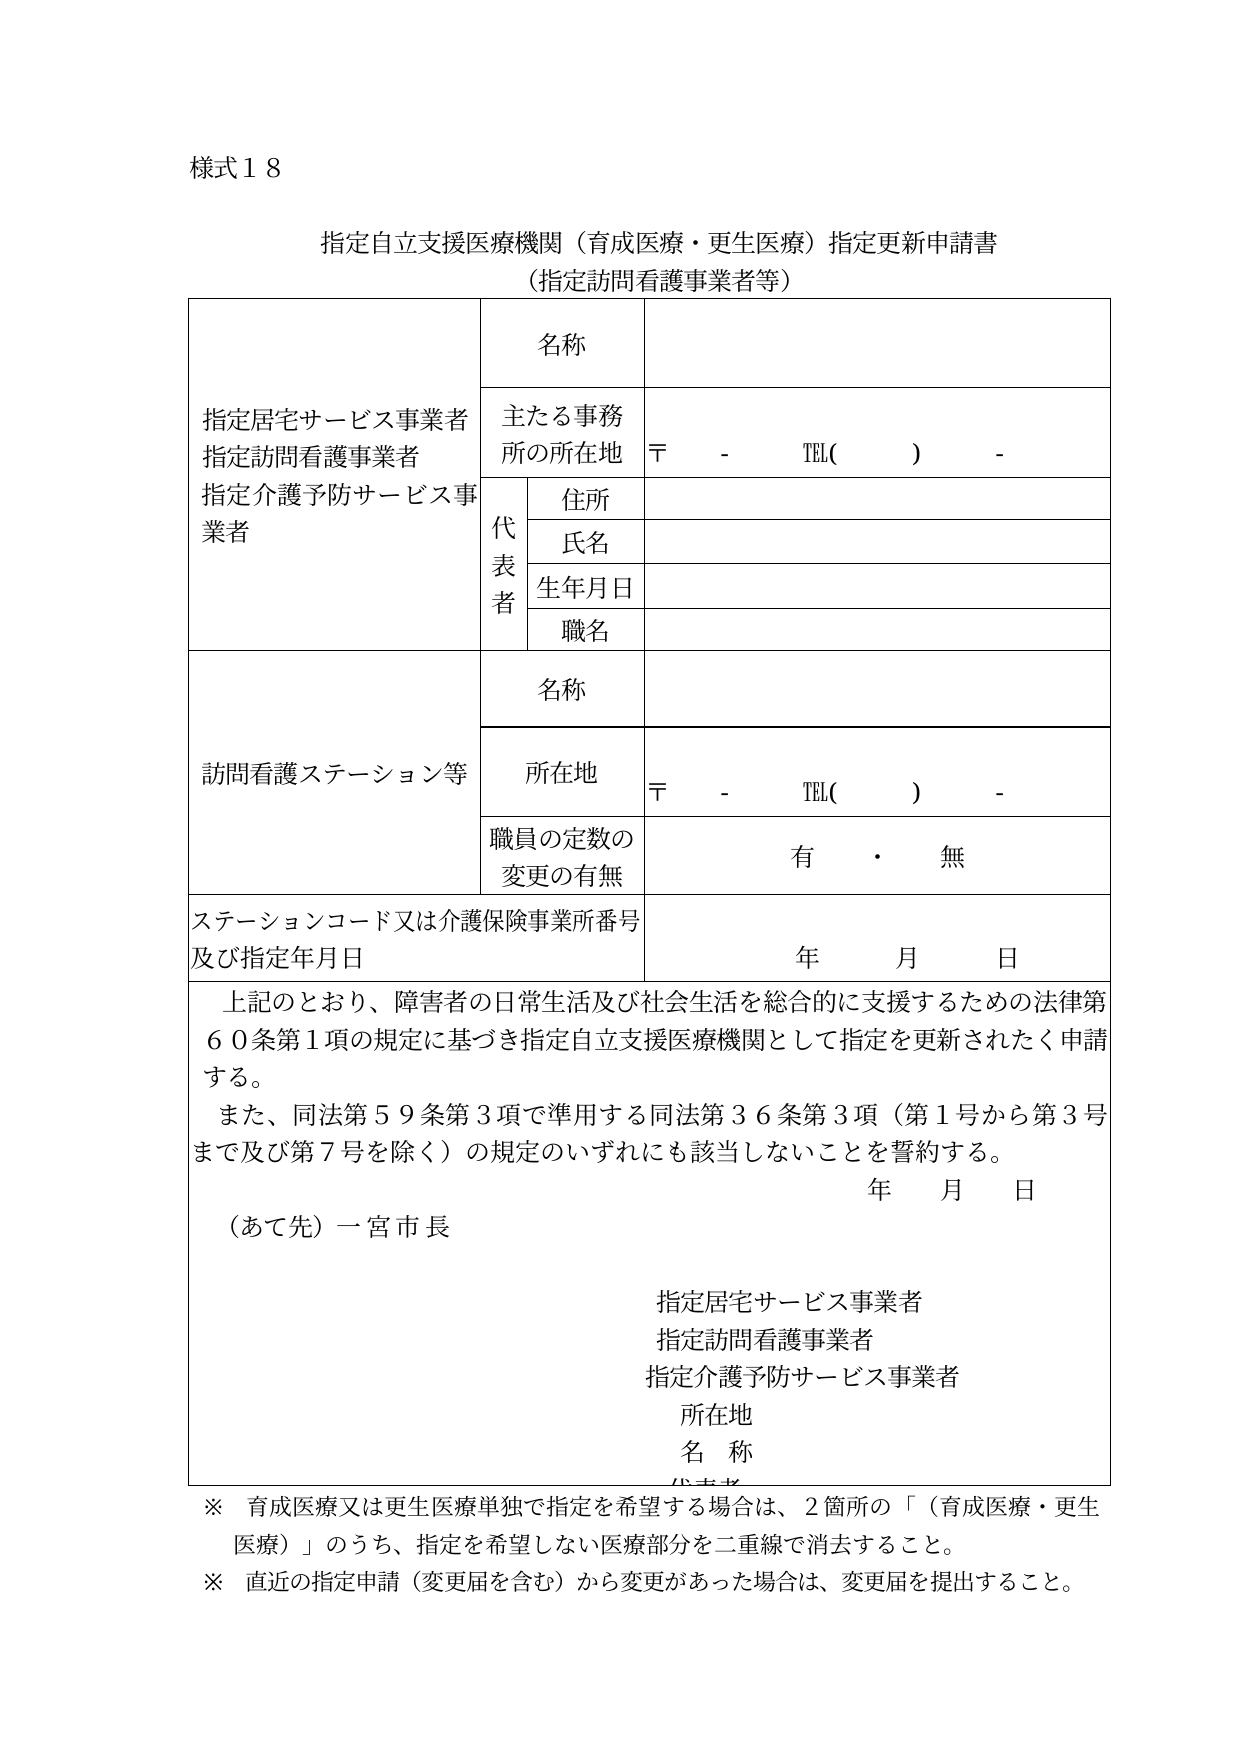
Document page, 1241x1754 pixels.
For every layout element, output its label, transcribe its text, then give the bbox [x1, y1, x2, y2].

text 指定自立支援医療機関（育成医療・更生医療）指定更新申請書 [189, 223, 1131, 260]
table_cell 氏名 [528, 520, 644, 563]
text ※ 育成医療又は更生医療単独で指定を希望する場合は、２箇所の「（育成医療・更生医療）」のうち、指定を希望しない医療部分を二重線で消去すること。 [204, 1486, 1104, 1561]
table_cell [645, 478, 1110, 519]
table_header 指定居宅サービス事業者 指定訪問看護事業者 指定介護予防サービス事業者 [189, 299, 480, 649]
table_cell 所在地 [481, 728, 644, 816]
table_cell 〒 - ℡( ) - [645, 388, 1110, 477]
text 様式１８ [189, 148, 1131, 185]
table_cell 職名 [528, 609, 644, 649]
table_cell [645, 651, 1110, 726]
table_cell [645, 564, 1110, 608]
table_cell 名称 [481, 651, 644, 726]
table_cell 職員の定数の変更の有無 [481, 817, 644, 894]
text ※ 直近の指定申請（変更届を含む）から変更があった場合は、変更届を提出すること。 [189, 1561, 1131, 1598]
table_cell 代表者 [481, 478, 527, 649]
table_cell 主たる事務 所の所在地 [481, 388, 644, 477]
table_cell ステーションコード又は介護保険事業所番号及び指定年月日 [189, 895, 644, 981]
table_cell 上記のとおり、障害者の日常生活及び社会生活を総合的に支援するための法律第６０条第１項の規定に基づき指定自立支援医療機関として指定を更新されたく申請する。 また、同法第５９条第３項で準用する同法第３６条第３項（第１号から第３号まで及び第７号を除く）の規定のいずれにも該当しないことを誓約する。 年 月 日 （あて先）一 宮 市 長 指定居宅サービス事業者 指定訪問看護事業者 指定介護予防サービス事業者 所在地 名 称 代表者 [189, 982, 1110, 1484]
table_cell [645, 609, 1110, 649]
table_header [645, 299, 1110, 387]
table_cell [645, 520, 1110, 563]
table_cell 年 月 日 [645, 895, 1110, 981]
table_cell 訪問看護ステーション等 [189, 651, 480, 894]
table_header 名称 [481, 299, 644, 387]
table_cell 生年月日 [528, 564, 644, 608]
table_cell 〒 - ℡( ) - [645, 728, 1110, 816]
table_cell 有 ・ 無 [645, 817, 1110, 894]
table_cell 住所 [528, 478, 644, 519]
text （指定訪問看護事業者等） [189, 260, 1131, 298]
